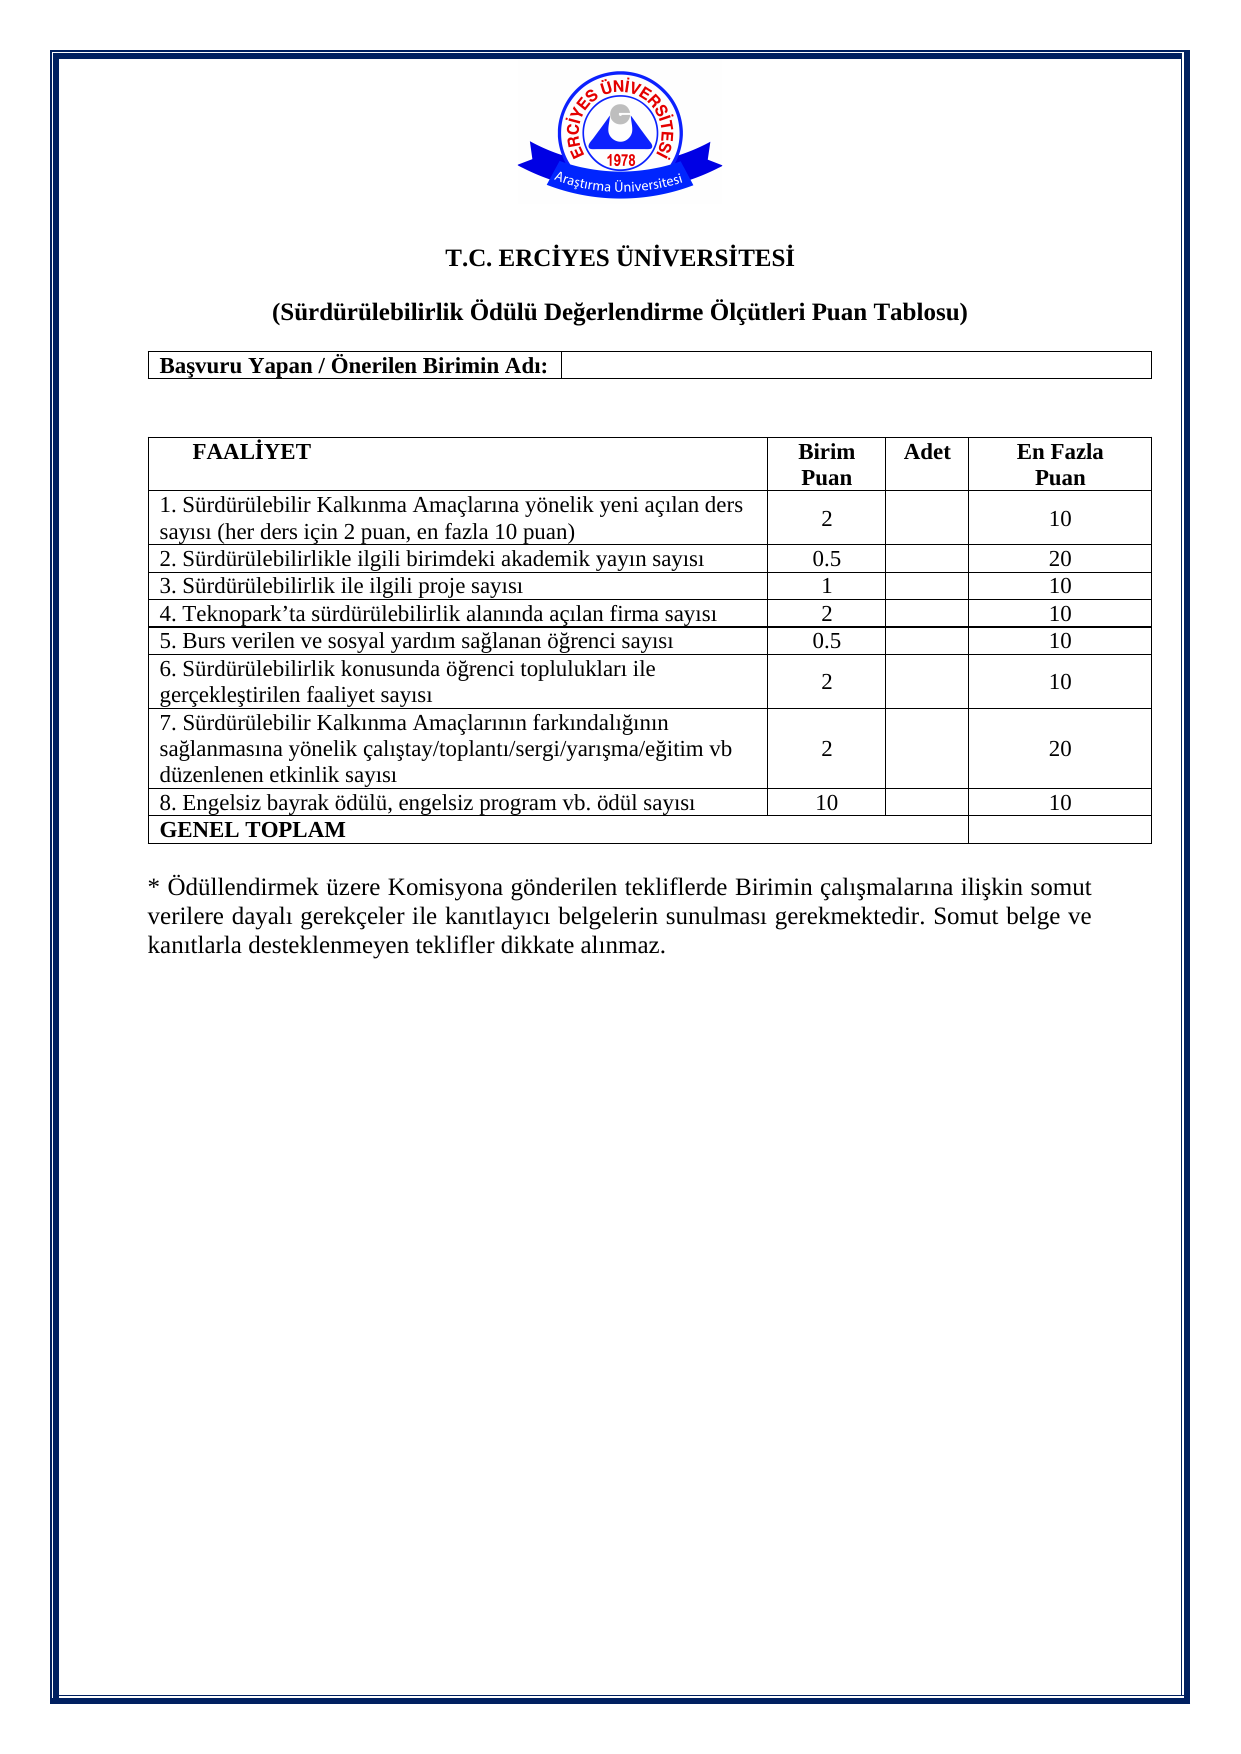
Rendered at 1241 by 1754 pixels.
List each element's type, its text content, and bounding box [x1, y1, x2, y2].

table_header Adet [886, 438, 968, 490]
table_cell 5. Burs verilen ve sosyal yardım sağlanan öğrenci sayısı [149, 628, 767, 654]
table_cell 0.5 [768, 628, 885, 654]
table_cell 10 [969, 491, 1151, 544]
table_cell 3. Sürdürülebilirlik ile ilgili proje sayısı [149, 573, 767, 599]
table_cell 2 [768, 491, 885, 544]
table_header Birim Puan [768, 438, 885, 490]
table_header [562, 352, 1151, 378]
table_cell [886, 709, 968, 788]
table_header En Fazla Puan [969, 438, 1151, 490]
table_cell 2 [768, 709, 885, 788]
table_cell 7. Sürdürülebilir Kalkınma Amaçlarının farkındalığının sağlanmasına yönelik çalıştay/toplantı/sergi/yarışma/eğitim vb düzenlenen etkinlik sayısı [149, 709, 767, 788]
table_cell 2 [768, 655, 885, 707]
table_header FAALİYET [149, 438, 767, 490]
table_cell 6. Sürdürülebilirlik konusunda öğrenci toplulukları ile gerçekleştirilen faaliyet sayısı [149, 655, 767, 707]
table_cell [886, 545, 968, 572]
table_cell 10 [969, 789, 1151, 815]
table_cell 10 [768, 789, 885, 815]
table_header Başvuru Yapan / Önerilen Birimin Adı: [149, 352, 561, 378]
table_cell 2 [768, 600, 885, 626]
table_cell 8. Engelsiz bayrak ödülü, engelsiz program vb. ödül sayısı [149, 789, 767, 815]
text * Ödüllendirmek üzere Komisyona gönderilen tekliflerde Birimin çalışmalarına ilişkin somut verilere dayalı gerekçeler ile kanıtlayıcı belgelerin sunulması gerekmektedir. Somut belge ve kanıtlarla desteklenmeyen teklifler dikkate alınmaz. [147, 872, 1093, 958]
table_cell GENEL TOPLAM [149, 816, 968, 842]
table_cell [969, 816, 1151, 842]
table_cell [886, 789, 968, 815]
table_cell 10 [969, 573, 1151, 599]
table_cell 20 [969, 709, 1151, 788]
text (Sürdürülebilirlik Ödülü Değerlendirme Ölçütleri Puan Tablosu) [147, 297, 1093, 326]
table_cell 0.5 [768, 545, 885, 572]
table_cell [886, 628, 968, 654]
table_cell 4. Teknopark’ta sürdürülebilirlik alanında açılan firma sayısı [149, 600, 767, 626]
table_cell [886, 655, 968, 707]
table_cell 10 [969, 655, 1151, 707]
table_cell 1 [768, 573, 885, 599]
table_cell [886, 600, 968, 626]
picture [517, 59, 723, 204]
table_cell 10 [969, 600, 1151, 626]
table_cell 1. Sürdürülebilir Kalkınma Amaçlarına yönelik yeni açılan ders sayısı (her ders için 2 puan, en fazla 10 puan) [149, 491, 767, 544]
table_cell [886, 573, 968, 599]
text T.C. ERCİYES ÜNİVERSİTESİ [147, 243, 1093, 272]
table_cell 10 [969, 628, 1151, 654]
table_cell 2. Sürdürülebilirlikle ilgili birimdeki akademik yayın sayısı [149, 545, 767, 572]
table_cell 20 [969, 545, 1151, 572]
table_cell [886, 491, 968, 544]
